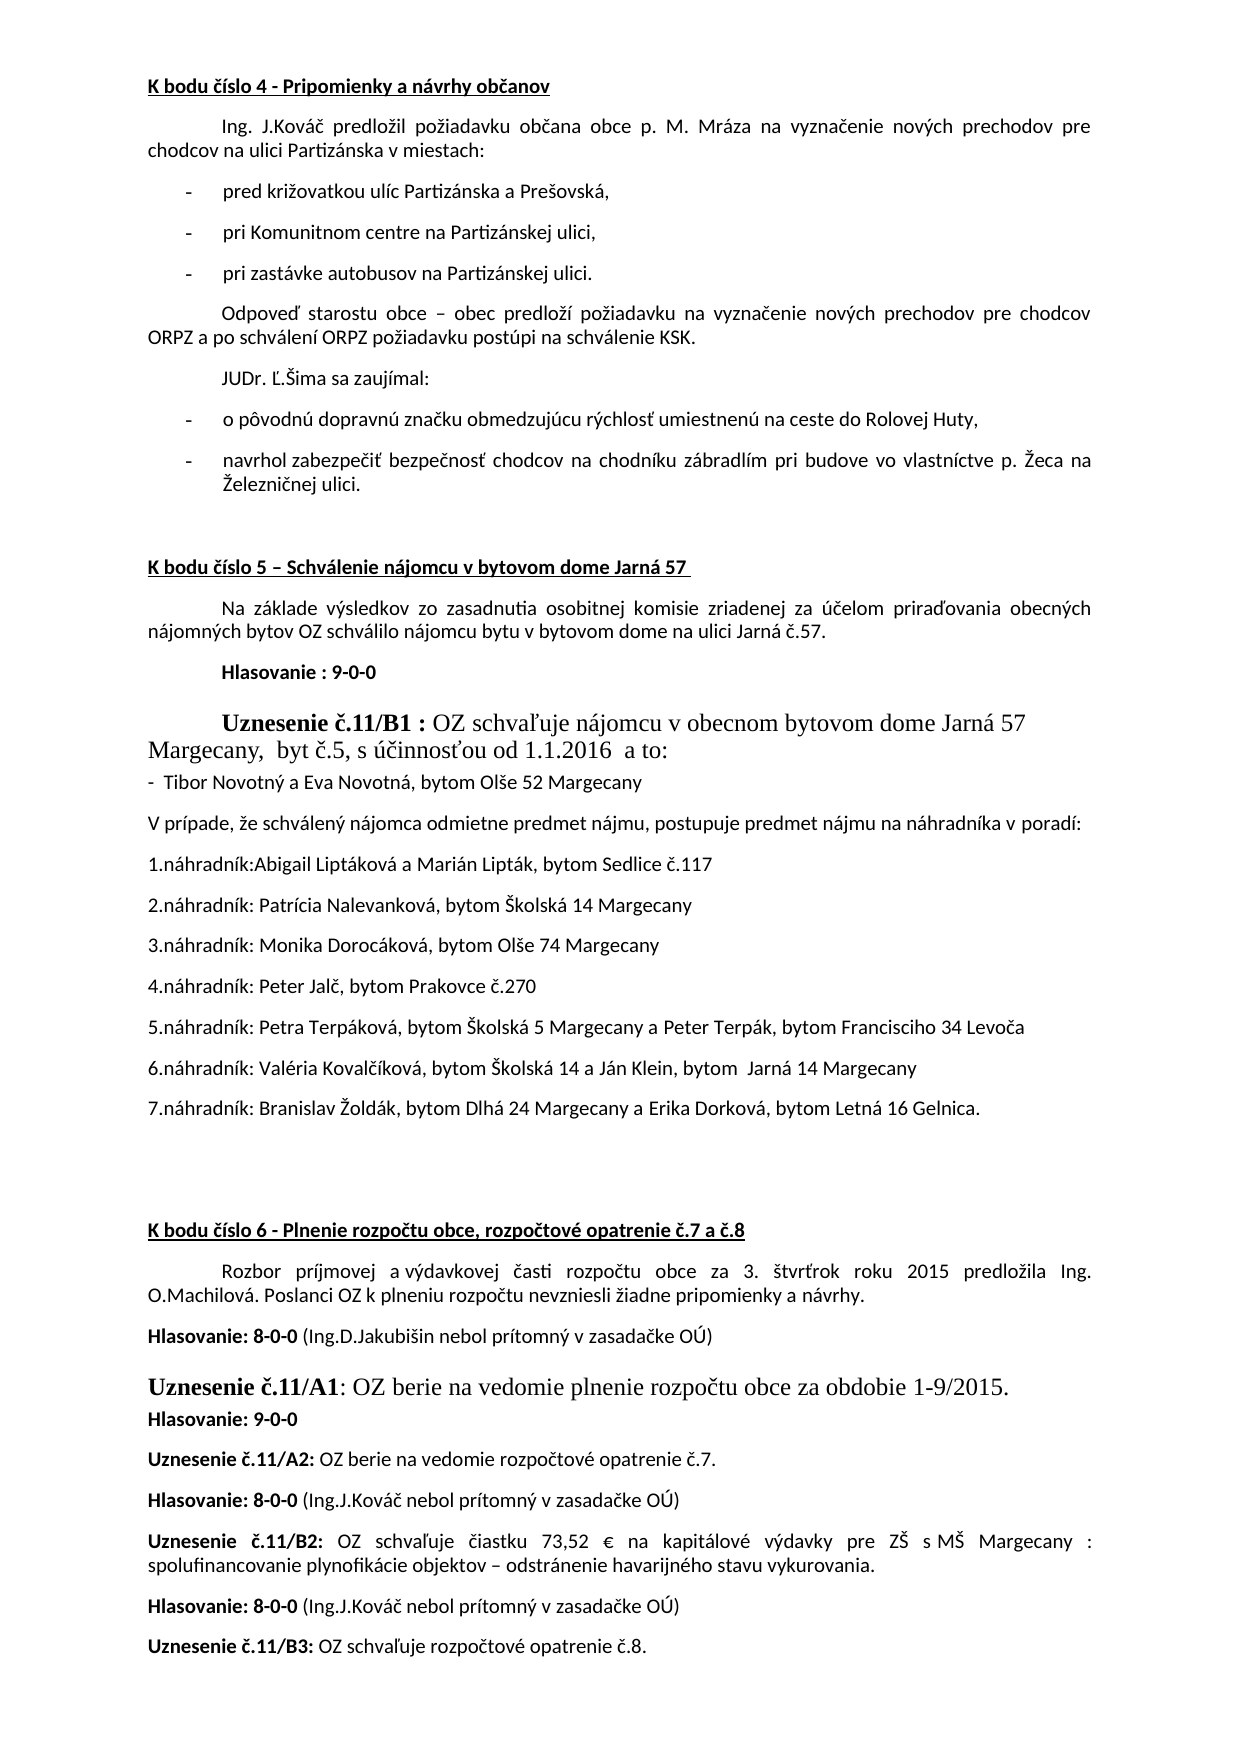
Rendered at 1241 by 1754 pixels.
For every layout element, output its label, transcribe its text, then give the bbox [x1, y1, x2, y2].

subtitle Uznesenie č.11/B1 : OZ schvaľuje nájomcu v obecnom bytovom dome Jarná 57 Margecany, byt č.5, s účinnosťou od 1.1.2016 a to: [148, 710, 1093, 764]
text Rozbor príjmovej a výdavkovej časti rozpočtu obce za 3. štvrťrok roku 2015 predložila Ing. O.Machilová. Poslanci OZ k plneniu rozpočtu nevzniesli žiadne pripomienky a návrhy. [148, 1259, 1093, 1308]
text Na základe výsledkov zo zasadnutia osobitnej komisie zriadenej za účelom priraďovania obecných nájomných bytov OZ schválilo nájomcu bytu v bytovom dome na ulici Jarná č.57. [148, 596, 1093, 644]
text - Tibor Novotný a Eva Novotná, bytom Olše 52 Margecany [148, 771, 1093, 795]
text 3.náhradník: Monika Dorocáková, bytom Olše 74 Margecany [148, 933, 1093, 958]
text 4.náhradník: Peter Jalč, bytom Prakovce č.270 [148, 974, 1093, 998]
text 2.náhradník: Patrícia Nalevanková, bytom Školská 14 Margecany [148, 893, 1093, 917]
text Uznesenie č.11/B2: OZ schvaľuje čiastku 73,52 € na kapitálové výdavky pre ZŠ s MŠ Margecany : spolufinancovanie plynofikácie objektov – odstránenie havarijného stavu vykurovania. [148, 1529, 1093, 1577]
text JUDr. Ľ.Šima sa zaujímal: [148, 367, 1093, 391]
text Ing. J.Kováč predložil požiadavku občana obce p. M. Mráza na vyznačenie nových prechodov pre chodcov na ulici Partizánska v miestach: [148, 114, 1093, 163]
text Hlasovanie: 8-0-0 (Ing.J.Kováč nebol prítomný v zasadačke OÚ) [148, 1488, 1093, 1512]
text K bodu číslo 5 – Schválenie nájomcu v bytovom dome Jarná 57 [148, 555, 1093, 579]
text 6.náhradník: Valéria Kovalčíková, bytom Školská 14 a Ján Klein, bytom Jarná 14 Margecany [148, 1056, 1093, 1080]
list pri zastávke autobusov na Partizánskej ulici. [185, 261, 1093, 285]
text 1.náhradník:Abigail Liptáková a Marián Lipták, bytom Sedlice č.117 [148, 852, 1093, 876]
text Hlasovanie : 9-0-0 [148, 661, 1093, 685]
list navrhol zabezpečiť bezpečnosť chodcov na chodníku zábradlím pri budove vo vlastníctve p. Žeca na Železničnej ulici. [185, 448, 1093, 496]
text Uznesenie č.11/B3: OZ schvaľuje rozpočtové opatrenie č.8. [148, 1635, 1093, 1659]
text Uznesenie č.11/A2: OZ berie na vedomie rozpočtové opatrenie č.7. [148, 1448, 1093, 1472]
text Odpoveď starostu obce – obec predloží požiadavku na vyznačenie nových prechodov pre chodcov ORPZ a po schválení ORPZ požiadavku postúpi na schválenie KSK. [148, 302, 1093, 350]
text 7.náhradník: Branislav Žoldák, bytom Dlhá 24 Margecany a Erika Dorková, bytom Letná 16 Gelnica. [148, 1096, 1093, 1121]
list pred križovatkou ulíc Partizánska a Prešovská, [185, 179, 1093, 203]
subtitle Uznesenie č.11/A1: OZ berie na vedomie plnenie rozpočtu obce za obdobie 1-9/2015. [148, 1373, 1093, 1401]
text Hlasovanie: 9-0-0 [148, 1407, 1093, 1431]
text K bodu číslo 6 - Plnenie rozpočtu obce, rozpočtové opatrenie č.7 a č.8 [148, 1219, 1093, 1243]
list o pôvodnú dopravnú značku obmedzujúcu rýchlosť umiestnenú na ceste do Rolovej Huty, [185, 407, 1093, 431]
text 5.náhradník: Petra Terpáková, bytom Školská 5 Margecany a Peter Terpák, bytom Francisciho 34 Levoča [148, 1015, 1093, 1039]
text Hlasovanie: 8-0-0 (Ing.J.Kováč nebol prítomný v zasadačke OÚ) [148, 1594, 1093, 1618]
list pri Komunitnom centre na Partizánskej ulici, [185, 220, 1093, 244]
text K bodu číslo 4 - Pripomienky a návrhy občanov [148, 74, 1093, 98]
text V prípade, že schválený nájomca odmietne predmet nájmu, postupuje predmet nájmu na náhradníka v poradí: [148, 811, 1093, 835]
text Hlasovanie: 8-0-0 (Ing.D.Jakubišin nebol prítomný v zasadačke OÚ) [148, 1324, 1093, 1348]
